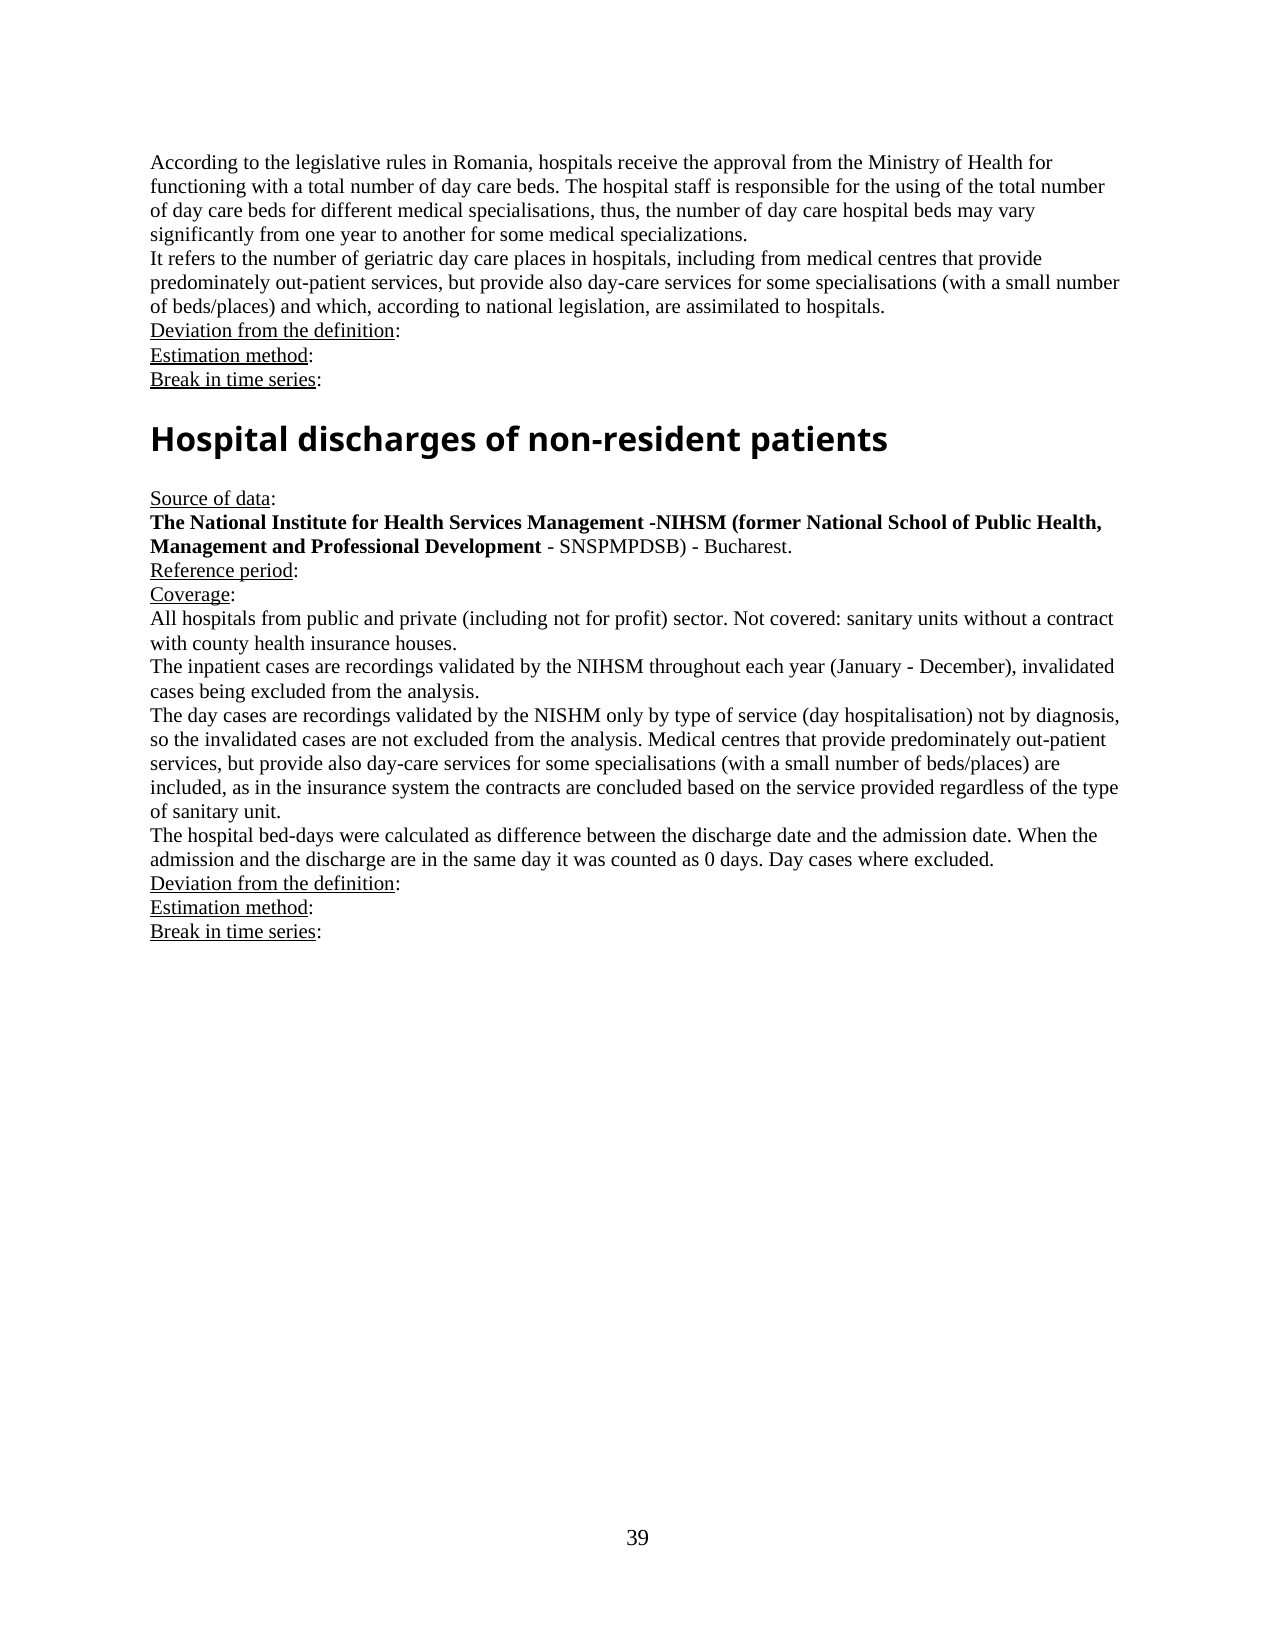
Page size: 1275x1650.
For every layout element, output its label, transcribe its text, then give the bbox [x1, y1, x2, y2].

text All hospitals from public and private (including not for profit) sector. Not covered: sanitary units without a contract with county health insurance houses. [150, 606, 1125, 654]
text The inpatient cases are recordings validated by the NIHSM throughout each year (January - December), invalidated cases being excluded from the analysis. [150, 654, 1125, 703]
text Deviation from the definition: [150, 871, 1125, 895]
text Reference period: [150, 558, 1125, 582]
subtitle Hospital discharges of non-resident patients [150, 416, 1125, 461]
text Coverage: [150, 582, 1125, 606]
text It refers to the number of geriatric day care places in hospitals, including from medical centres that provide predominately out-patient services, but provide also day-care services for some specialisations (with a small number of beds/places) and which, according to national legislation, are assimilated to hospitals. [150, 246, 1125, 318]
text Estimation method: [150, 895, 1125, 919]
text Source of data: [150, 486, 1125, 510]
text The hospital bed-days were calculated as difference between the discharge date and the admission date. When the admission and the discharge are in the same day it was counted as 0 days. Day cases where excluded. [150, 823, 1125, 871]
text Break in time series: [150, 919, 1125, 943]
text The day cases are recordings validated by the NISHM only by type of service (day hospitalisation) not by diagnosis, so the invalidated cases are not excluded from the analysis. Medical centres that provide predominately out-patient services, but provide also day-care services for some specialisations (with a small number of beds/places) are included, as in the insurance system the contracts are concluded based on the service provided regardless of the type of sanitary unit. [150, 703, 1125, 823]
text The National Institute for Health Services Management -NIHSM (former National School of Public Health, Management and Professional Development - SNSPMPDSB) - Bucharest. [150, 510, 1125, 558]
text Estimation method: [150, 342, 1125, 367]
text Break in time series: [150, 367, 1125, 391]
text According to the legislative rules in Romania, hospitals receive the approval from the Ministry of Health for functioning with a total number of day care beds. The hospital staff is responsible for the using of the total number of day care beds for different medical specialisations, thus, the number of day care hospital beds may vary significantly from one year to another for some medical specializations. [150, 150, 1125, 246]
text Deviation from the definition: [150, 318, 1125, 342]
